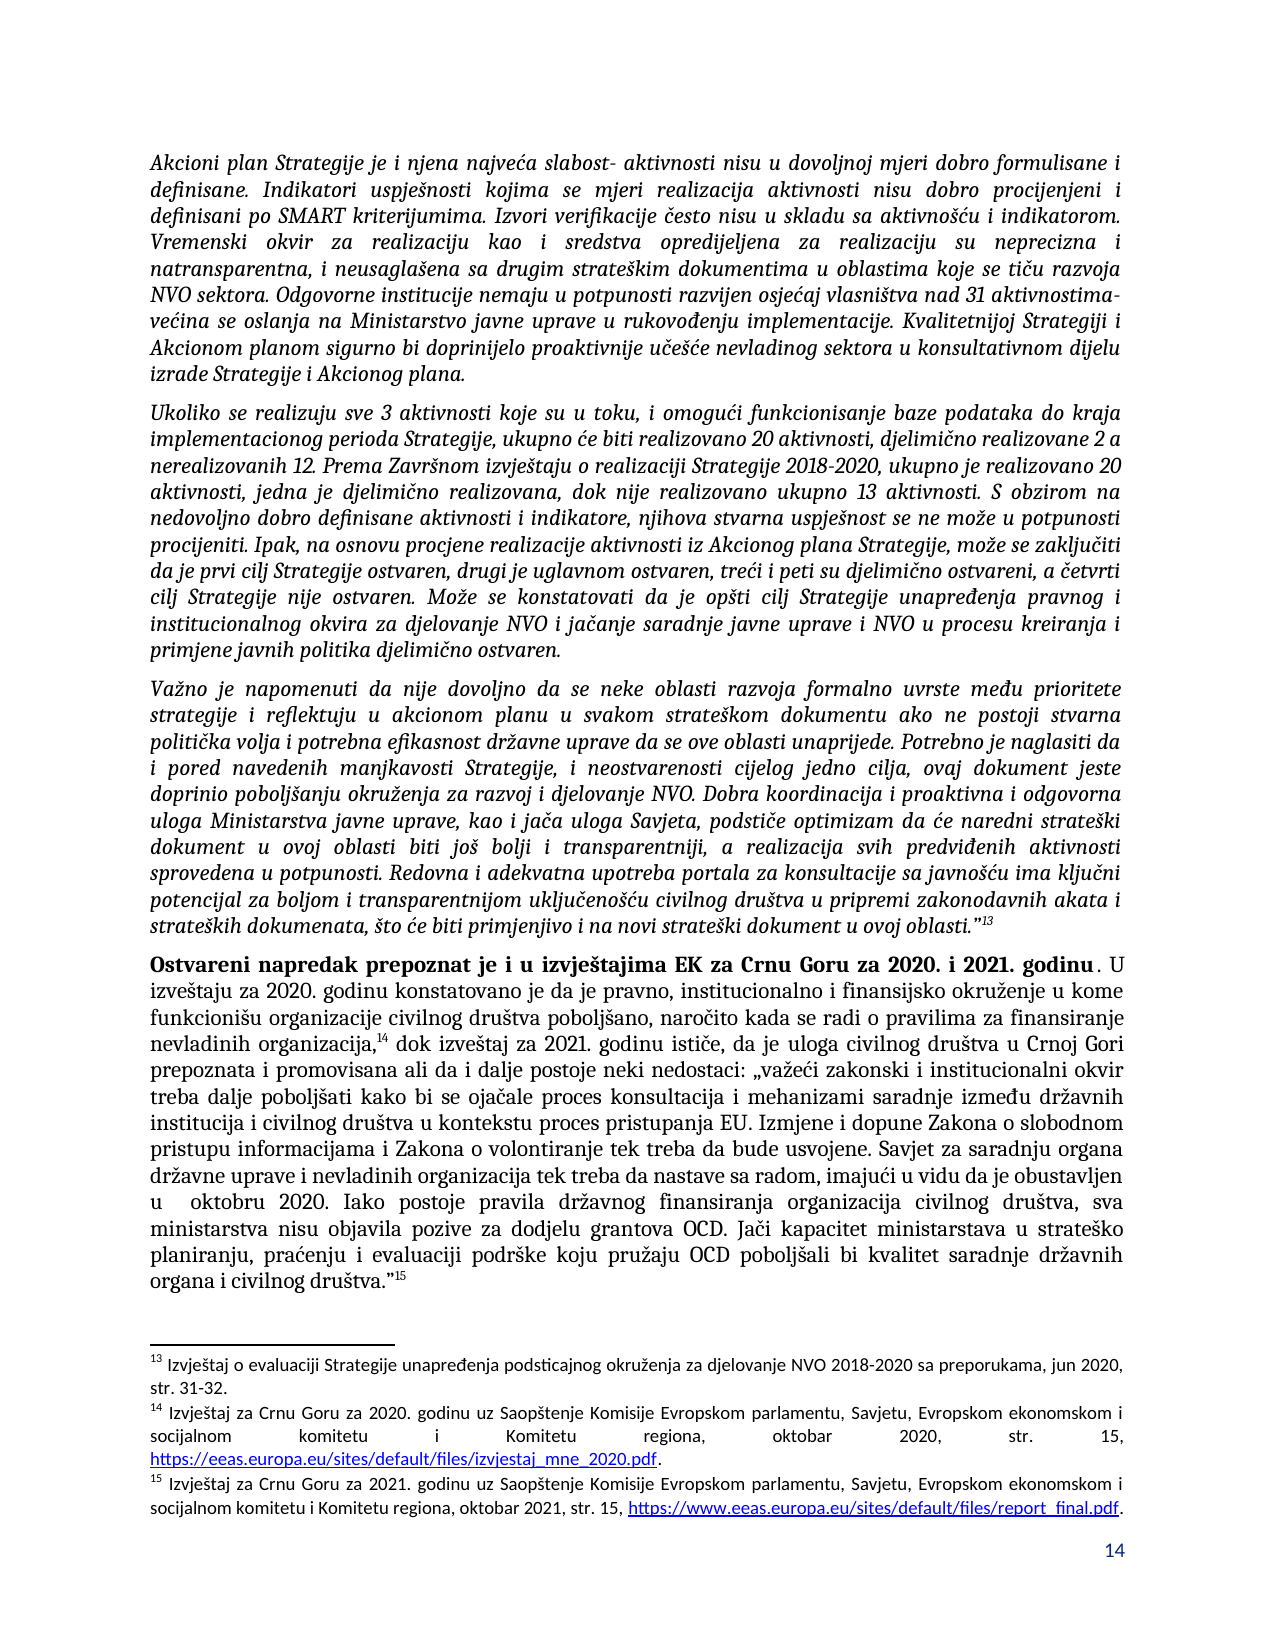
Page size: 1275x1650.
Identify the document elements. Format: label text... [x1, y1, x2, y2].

text Ostvareni napredak prepoznat je i u izvještajima EK za Crnu Goru za 2020. i 2021. godinu. U izveštaju za 2020. godinu konstatovano je da je pravno, institucionalno i finansijsko okruženje u kome funkcionišu organizacije civilnog društva poboljšano, naročito kada se radi o pravilima za finansiranje nevladinih organizacija, dok izveštaj za 2021. godinu ističe, da je uloga civilnog društva u Crnoj Gori prepoznata i promovisana ali da i dalje postoje neki nedostaci: „važeći zakonski i institucionalni okvir treba dalje poboljšati kako bi se ojačale proces konsultacija i mehanizami saradnje između državnih institucija i civilnog društva u kontekstu proces pristupanja EU. Izmjene i dopune Zakona o slobodnom pristupu informacijama i Zakona o volontiranje tek treba da bude usvojene. Savjet za saradnju organa državne uprave i nevladinih organizacija tek treba da nastave sa radom, imajući u vidu da je obustavljen u oktobru 2020. Iako postoje pravila državnog finansiranja organizacija civilnog društva, sva ministarstva nisu objavila pozive za dodjelu grantova OCD. Jači kapacitet ministarstava u strateško planiranju, praćenju i evaluaciji podrške koju pružaju OCD poboljšali bi kvalitet saradnje državnih organa i civilnog društva.” [150, 952, 1125, 1294]
text Važno je napomenuti da nije dovoljno da se neke oblasti razvoja formalno uvrste među prioritete strategije i reflektuju u akcionom planu u svakom strateškom dokumentu ako ne postoji stvarna politička volja i potrebna efikasnost državne uprave da se ove oblasti unaprijede. Potrebno je naglasiti da i pored navedenih manjkavosti Strategije, i neostvarenosti cijelog jedno cilja, ovaj dokument jeste doprinio poboljšanju okruženja za razvoj i djelovanje NVO. Dobra koordinacija i proaktivna i odgovorna uloga Ministarstva javne uprave, kao i jača uloga Savjeta, podstiče optimizam da će naredni strateški dokument u ovoj oblasti biti još bolji i transparentniji, a realizacija svih predviđenih aktivnosti sprovedena u potpunosti. Redovna i adekvatna upotreba portala za konsultacije sa javnošću ima ključni potencijal za boljom i transparentnijom uključenošću civilnog društva u pripremi zakonodavnih akata i strateških dokumenata, što će biti primjenjivo i na novi strateški dokument u ovoj oblasti.” [150, 676, 1125, 939]
text Ukoliko se realizuju sve 3 aktivnosti koje su u toku, i omogući funkcionisanje baze podataka do kraja implementacionog perioda Strategije, ukupno će biti realizovano 20 aktivnosti, djelimično realizovane 2 a nerealizovanih 12. Prema Završnom izvještaju o realizaciji Strategije 2018-2020, ukupno je realizovano 20 aktivnosti, jedna je djelimično realizovana, dok nije realizovano ukupno 13 aktivnosti. S obzirom na nedovoljno dobro definisane aktivnosti i indikatore, njihova stvarna uspješnost se ne može u potpunosti procijeniti. Ipak, na osnovu procjene realizacije aktivnosti iz Akcionog plana Strategije, može se zaključiti da je prvi cilj Strategije ostvaren, drugi je uglavnom ostvaren, treći i peti su djelimično ostvareni, a četvrti cilj Strategije nije ostvaren. Može se konstatovati da je opšti cilj Strategije unapređenja pravnog i institucionalnog okvira za djelovanje NVO i jačanje saradnje javne uprave i NVO u procesu kreiranja i primjene javnih politika djelimično ostvaren. [150, 400, 1125, 663]
text Akcioni plan Strategije je i njena najveća slabost- aktivnosti nisu u dovoljnoj mjeri dobro formulisane i definisane. Indikatori uspješnosti kojima se mjeri realizacija aktivnosti nisu dobro procijenjeni i definisani po SMART kriterijumima. Izvori verifikacije često nisu u skladu sa aktivnošću i indikatorom. Vremenski okvir za realizaciju kao i sredstva opredijeljena za realizaciju su neprecizna i natransparentna, i neusaglašena sa drugim strateškim dokumentima u oblastima koje se tiču razvoja NVO sektora. Odgovorne institucije nemaju u potpunosti razvijen osjećaj vlasništva nad 31 aktivnostima- većina se oslanja na Ministarstvo javne uprave u rukovođenju implementacije. Kvalitetnijoj Strategiji i Akcionom planom sigurno bi doprinijelo proaktivnije učešće nevladinog sektora u konsultativnom dijelu izrade Strategije i Akcionog plana. [150, 150, 1125, 387]
